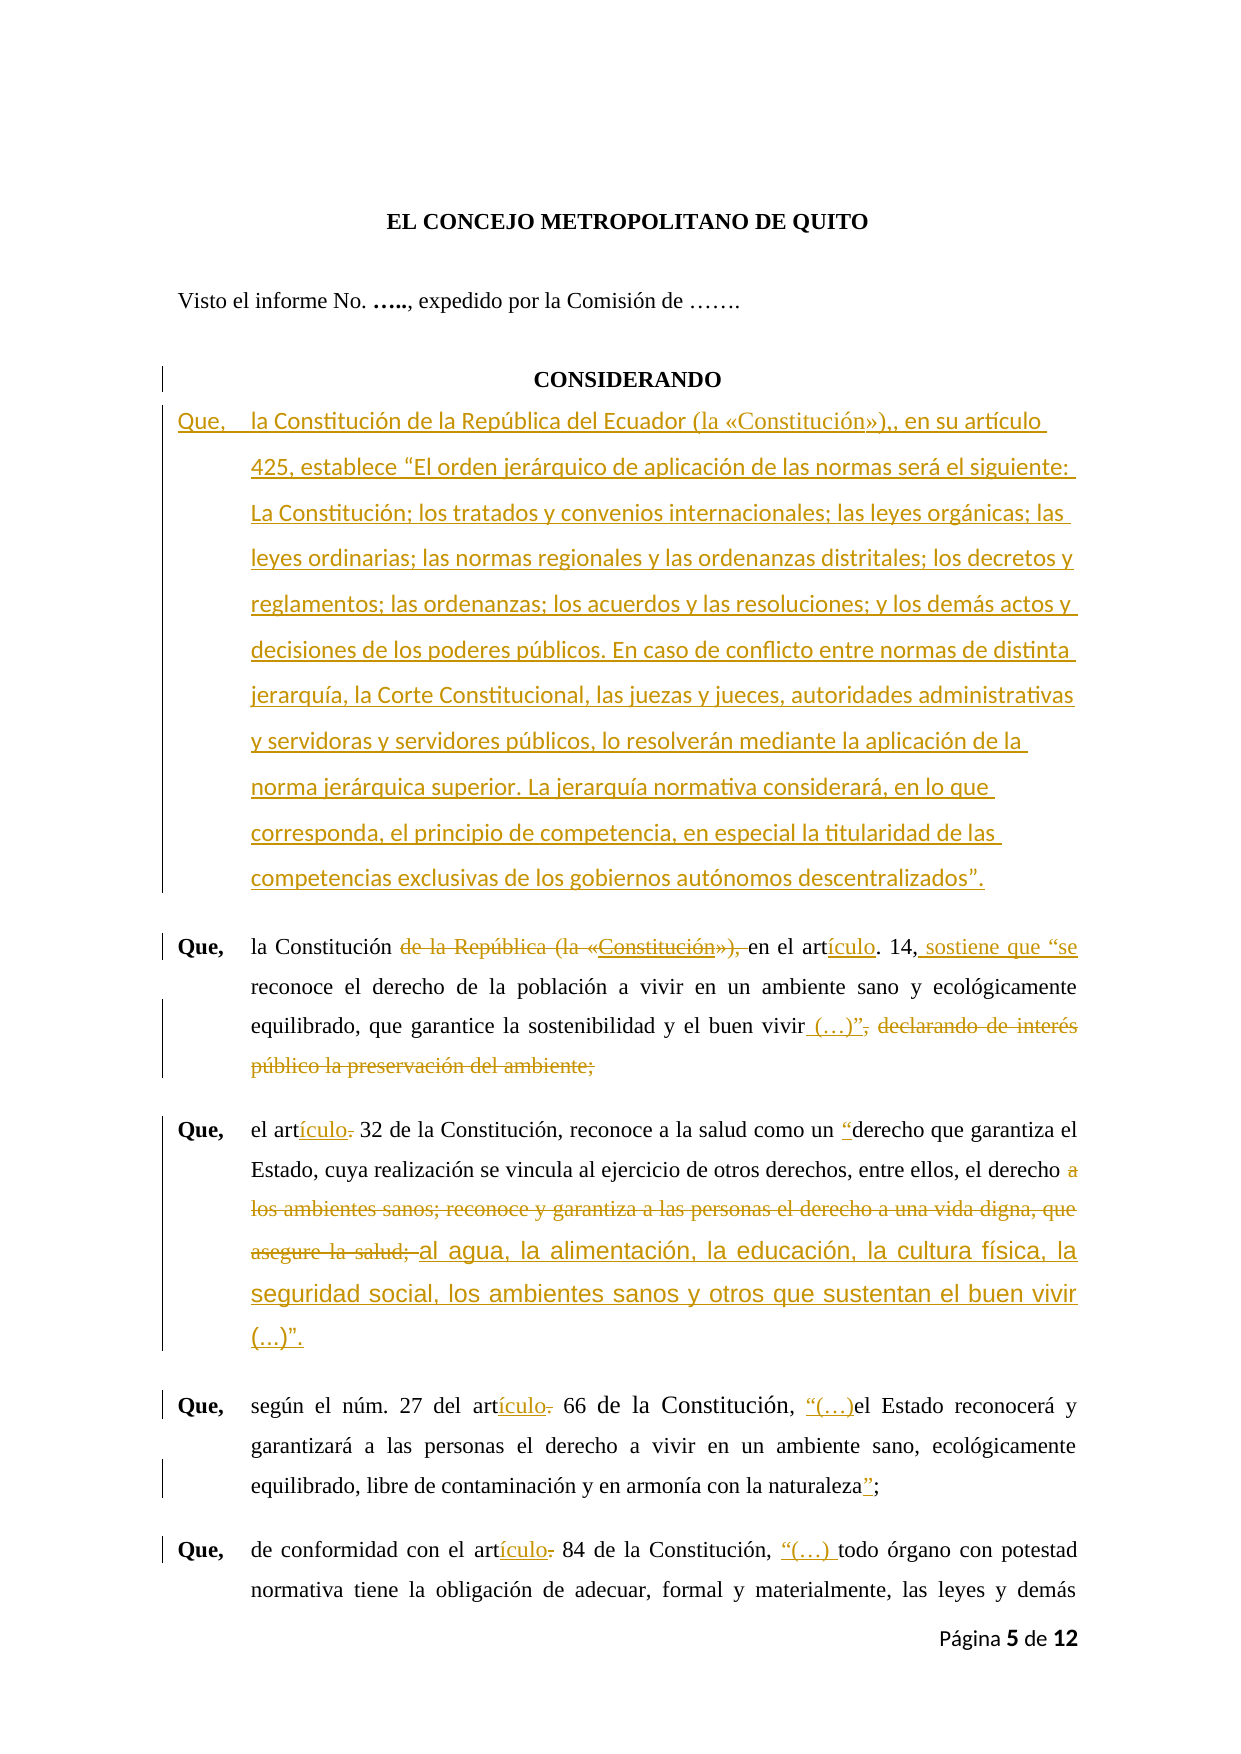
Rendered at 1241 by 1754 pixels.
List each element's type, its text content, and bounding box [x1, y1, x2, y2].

text EL CONCEJO METROPOLITANO DE QUITO [177, 208, 1078, 234]
text Que, según el núm. 27 del art 66 de la Constitución, el Estado reconocerá y garantizará a las personas el derecho a vivir en un ambiente sano, ecológicamente equilibrado, libre de contaminación y en armonía con la naturaleza; [177, 1390, 1078, 1498]
text Visto el informe No. ….., expedido por la Comisión de ……. [177, 287, 1078, 313]
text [177, 1536, 1078, 1602]
text Que, la Constitución en el art. 14, reconoce el derecho de la población a vivir en un ambiente sano y ecológicamente equilibrado, que garantice la sostenibilidad y el buen vivir [177, 933, 1078, 1078]
text CONSIDERANDO [177, 366, 1078, 392]
text Que, el art 32 de la Constitución, reconoce a la salud como un derecho que garantiza el Estado, cuya realización se vincula al ejercicio de otros derechos, entre ellos, el derecho [177, 1116, 1078, 1351]
